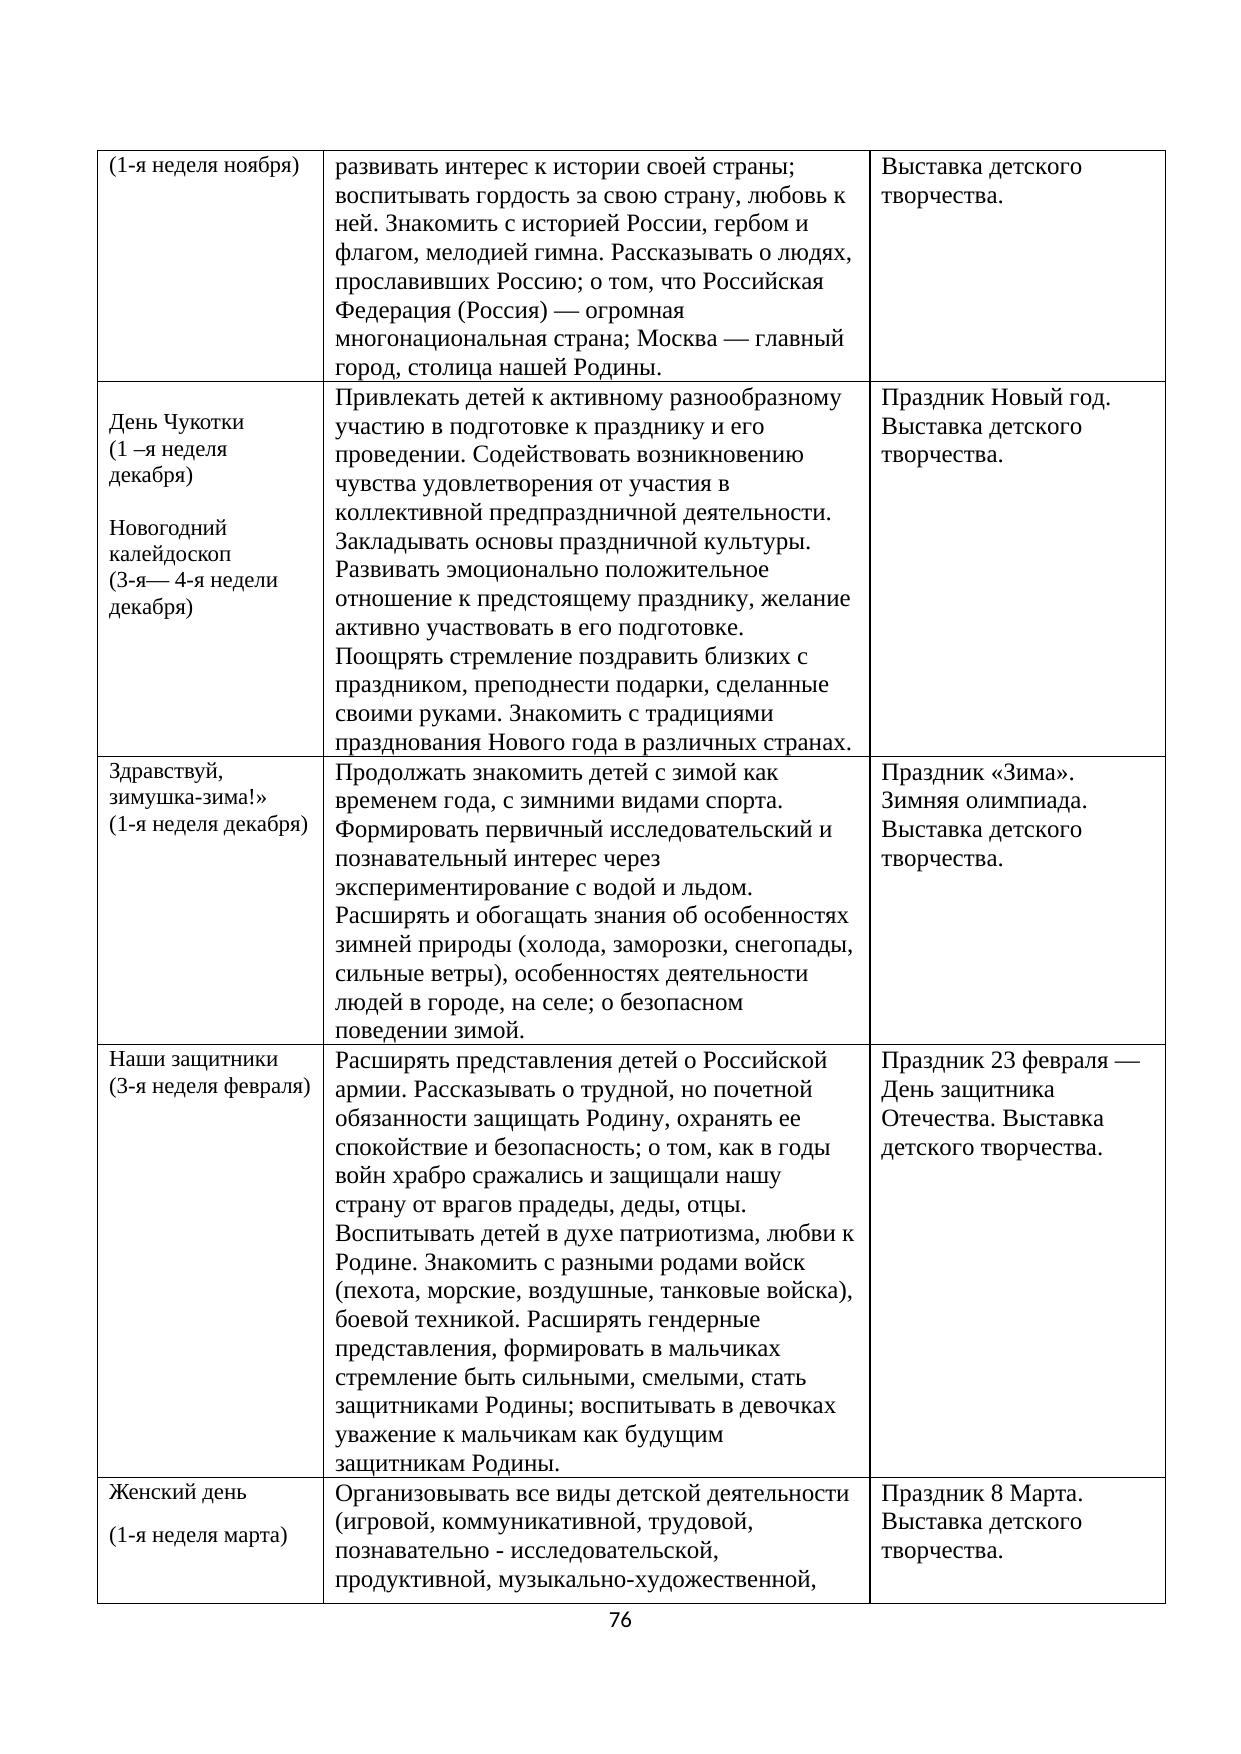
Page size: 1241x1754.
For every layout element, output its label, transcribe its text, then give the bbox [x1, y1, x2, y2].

table_cell Праздник Новый год. Выставка детского творчества. [871, 382, 1165, 756]
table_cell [98, 151, 323, 381]
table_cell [98, 1478, 323, 1603]
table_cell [871, 151, 1165, 381]
table_cell Продолжать знакомить детей с зимой как временем года, с зимними видами спорта. Формировать первичный исследовательский и познавательный интерес через экспериментирование с водой и льдом. Расширять и обогащать знания об особенностях зимней природы (холода, заморозки, снегопады, сильные ветры), особенностях деятельности людей в городе, на селе; о безопасном поведении зимой. [324, 757, 869, 1044]
table_cell Праздник 23 февраля — День защитника Отечества. Выставка детского творчества. [871, 1045, 1165, 1477]
table_cell Праздник «Зима». Зимняя олимпиада. Выставка детского творчества. [871, 757, 1165, 1044]
table_cell Наши защитники (3-я неделя февраля) [98, 1045, 323, 1477]
table_cell Здравствуй, зимушка-зима!» (1-я неделя декабря) [98, 757, 323, 1044]
table_cell Привлекать детей к активному разнообразному участию в подготовке к празднику и его проведении. Содействовать возникновению чувства удовлетворения от участия в коллективной предпраздничной деятельности. Закладывать основы праздничной культуры. Развивать эмоционально положительное отношение к предстоящему празднику, желание активно участвовать в его подготовке. Поощрять стремление поздравить близких с праздником, преподнести подарки, сделанные своими руками. Знакомить с традициями празднования Нового года в различных странах. [324, 382, 869, 756]
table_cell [324, 1478, 869, 1603]
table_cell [871, 1478, 1165, 1603]
table_cell День Чукотки (1 –я неделя декабря) Новогодний калейдоскоп (3-я— 4-я недели декабря) [98, 382, 323, 756]
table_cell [324, 151, 869, 381]
table_cell Расширять представления детей о Российской армии. Рассказывать о трудной, но почетной обязанности защищать Родину, охранять ее спокойствие и безопасность; о том, как в годы войн храбро сражались и защищали нашу страну от врагов прадеды, деды, отцы. Воспитывать детей в духе патриотизма, любви к Родине. Знакомить с разными родами войск (пехота, морские, воздушные, танковые войска), боевой техникой. Расширять гендерные представления, формировать в мальчиках стремление быть сильными, смелыми, стать защитниками Родины; воспитывать в девочках уважение к мальчикам как будущим защитникам Родины. [324, 1045, 869, 1477]
